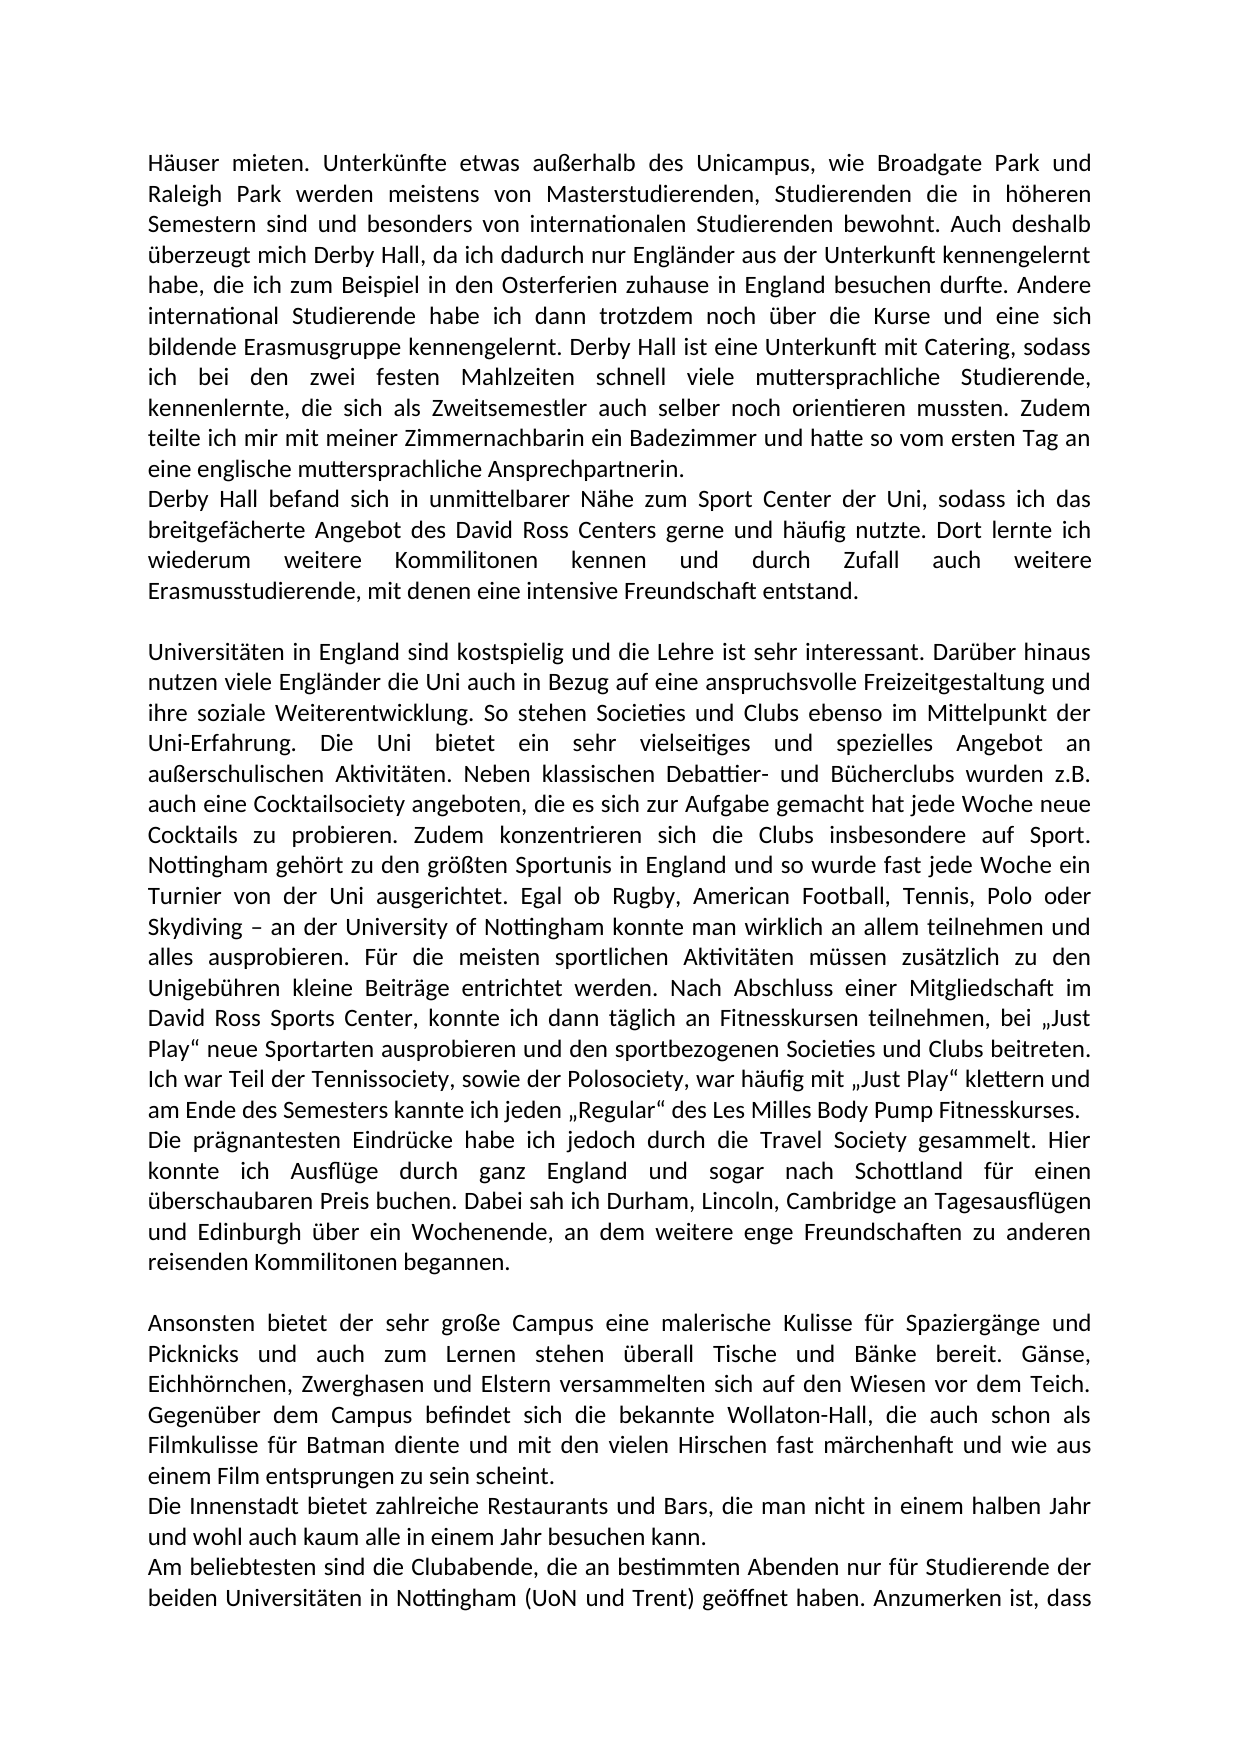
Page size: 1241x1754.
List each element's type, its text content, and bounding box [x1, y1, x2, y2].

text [148, 1552, 1093, 1613]
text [148, 148, 1093, 483]
text Die prägnantesten Eindrücke habe ich jedoch durch die Travel Society gesammelt. Hier konnte ich Ausflüge durch ganz England und sogar nach Schottland für einen überschaubaren Preis buchen. Dabei sah ich Durham, Lincoln, Cambridge an Tagesausflügen und Edinburgh über ein Wochenende, an dem weitere enge Freundschaften zu anderen reisenden Kommilitonen begannen. [148, 1124, 1093, 1277]
text Die Innenstadt bietet zahlreiche Restaurants und Bars, die man nicht in einem halben Jahr und wohl auch kaum alle in einem Jahr besuchen kann. [148, 1491, 1093, 1552]
text Universitäten in England sind kostspielig und die Lehre ist sehr interessant. Darüber hinaus nutzen viele Engländer die Uni auch in Bezug auf eine anspruchsvolle Freizeitgestaltung und ihre soziale Weiterentwicklung. So stehen Societies und Clubs ebenso im Mittelpunkt der Uni-Erfahrung. Die Uni bietet ein sehr vielseitiges und spezielles Angebot an außerschulischen Aktivitäten. Neben klassischen Debattier- und Bücherclubs wurden z.B. auch eine Cocktailsociety angeboten, die es sich zur Aufgabe gemacht hat jede Woche neue Cocktails zu probieren. Zudem konzentrieren sich die Clubs insbesondere auf Sport. Nottingham gehört zu den größten Sportunis in England und so wurde fast jede Woche ein Turnier von der Uni ausgerichtet. Egal ob Rugby, American Football, Tennis, Polo oder Skydiving – an der University of Nottingham konnte man wirklich an allem teilnehmen und alles ausprobieren. Für die meisten sportlichen Aktivitäten müssen zusätzlich zu den Unigebühren kleine Beiträge entrichtet werden. Nach Abschluss einer Mitgliedschaft im David Ross Sports Center, konnte ich dann täglich an Fitnesskursen teilnehmen, bei „Just Play“ neue Sportarten ausprobieren und den sportbezogenen Societies und Clubs beitreten. Ich war Teil der Tennissociety, sowie der Polosociety, war häufig mit „Just Play“ klettern und am Ende des Semesters kannte ich jeden „Regular“ des Les Milles Body Pump Fitnesskurses. [148, 636, 1093, 1124]
text Ansonsten bietet der sehr große Campus eine malerische Kulisse für Spaziergänge und Picknicks und auch zum Lernen stehen überall Tische und Bänke bereit. Gänse, Eichhörnchen, Zwerghasen und Elstern versammelten sich auf den Wiesen vor dem Teich. Gegenüber dem Campus befindet sich die bekannte Wollaton-Hall, die auch schon als Filmkulisse für Batman diente und mit den vielen Hirschen fast märchenhaft und wie aus einem Film entsprungen zu sein scheint. [148, 1307, 1093, 1491]
text Derby Hall befand sich in unmittelbarer Nähe zum Sport Center der Uni, sodass ich das breitgefächerte Angebot des David Ross Centers gerne und häufig nutzte. Dort lernte ich wiederum weitere Kommilitonen kennen und durch Zufall auch weitere Erasmusstudierende, mit denen eine intensive Freundschaft entstand. [148, 483, 1093, 605]
